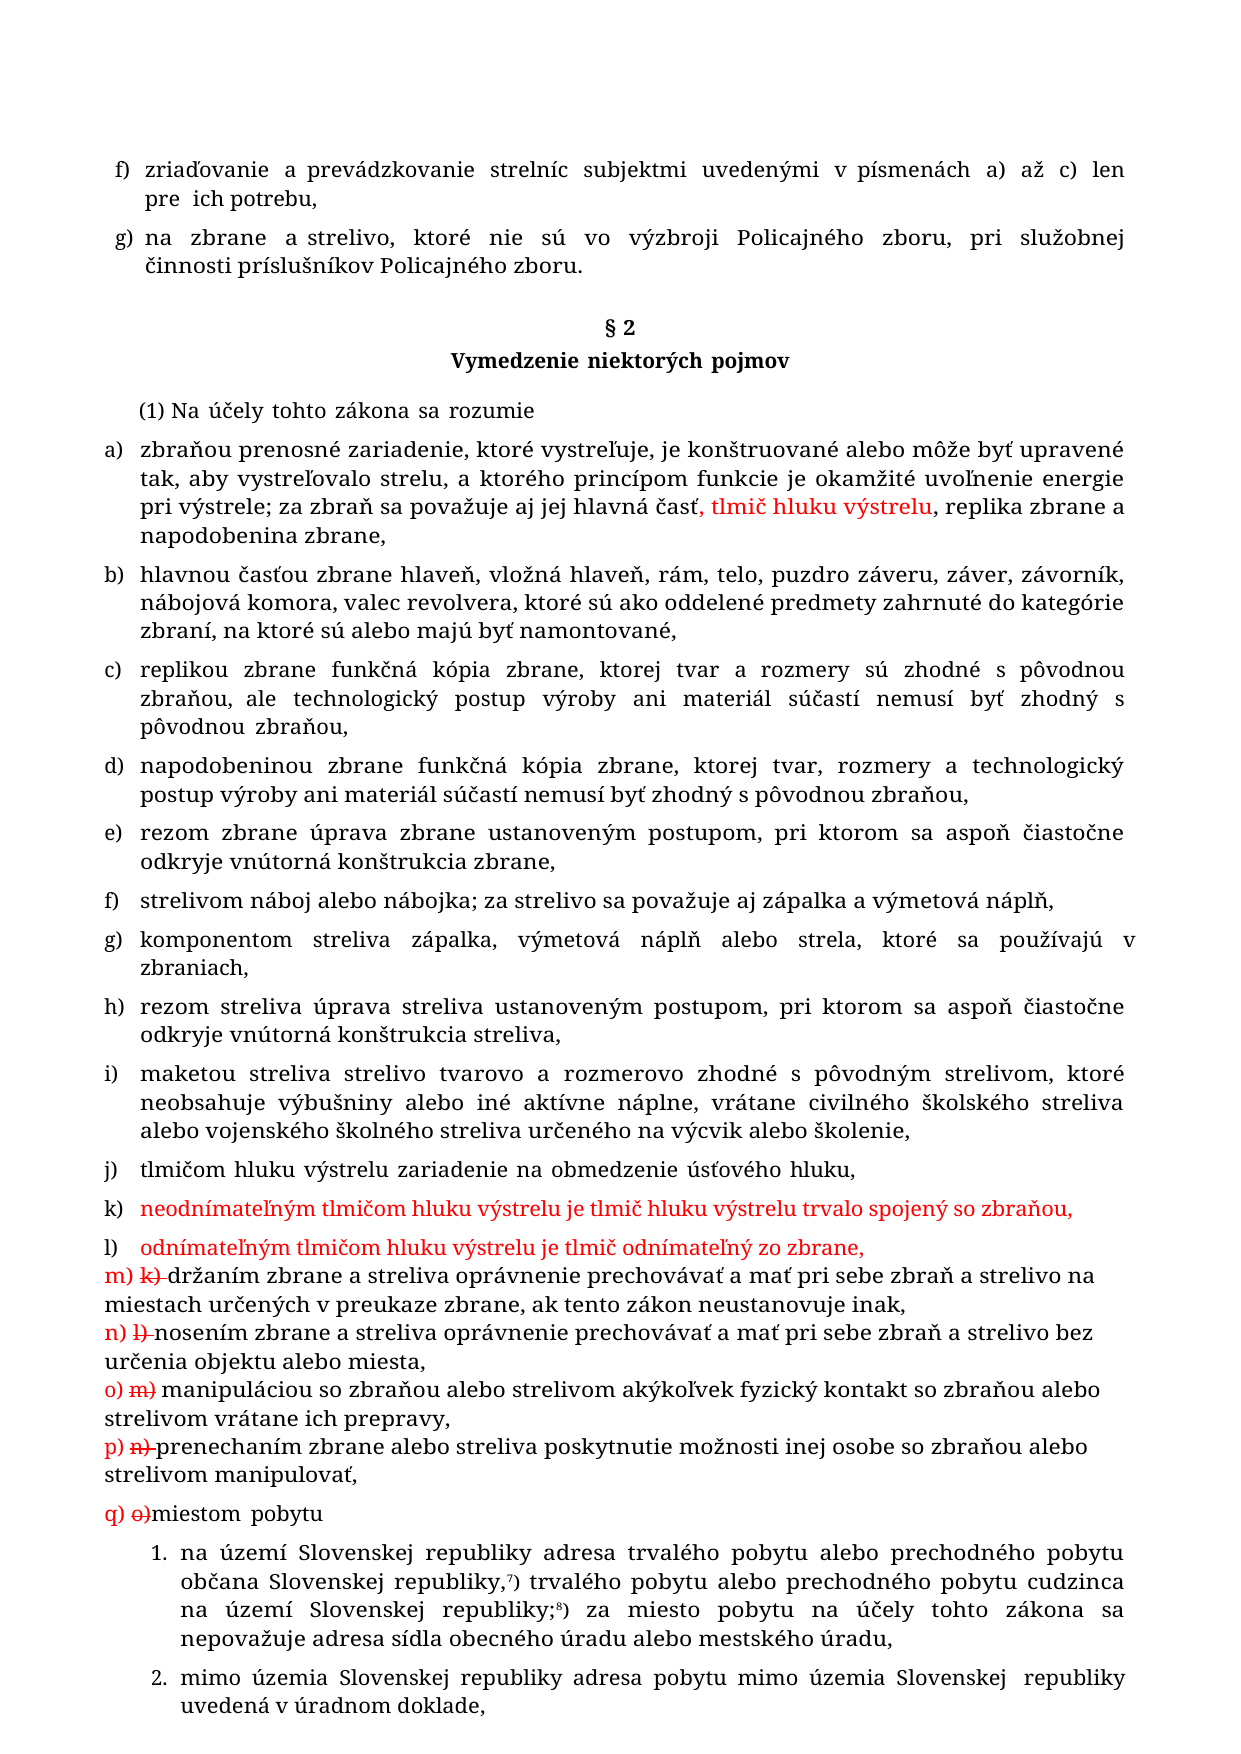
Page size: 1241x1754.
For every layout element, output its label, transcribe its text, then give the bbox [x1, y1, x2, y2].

text q) o)miestom pobytu [104, 1499, 1136, 1528]
list rezom streliva úprava streliva ustanoveným postupom, pri ktorom sa aspoň čiastočne odkryje vnútorná konštrukcia streliva, [104, 992, 1125, 1049]
list hlavnou časťou zbrane hlaveň, vložná hlaveň, rám, telo, puzdro záveru, záver, závorník, nábojová komora, valec revolvera, ktoré sú ako oddelené predmety zahrnuté do kategórie zbraní, na ktoré sú alebo majú byť namontované, [104, 560, 1125, 645]
text Vymedzenie niektorých pojmov [115, 346, 1125, 374]
text n) l) nosením zbrane a streliva oprávnenie prechovávať a mať pri sebe zbraň a strelivo bez určenia objektu alebo miesta, [104, 1318, 1136, 1375]
list neodnímateľným tlmičom hluku výstrelu je tlmič hluku výstrelu trvalo spojený so zbraňou, [104, 1194, 1136, 1223]
list rezom zbrane úprava zbrane ustanoveným postupom, pri ktorom sa aspoň čiastočne odkryje vnútorná konštrukcia zbrane, [104, 818, 1125, 875]
list zbraňou prenosné zariadenie, ktoré vystreľuje, je konštruované alebo môže byť upravené tak, aby vystreľovalo strelu, a ktorého princípom funkcie je okamžité uvoľnenie energie pri výstrele; za zbraň sa považuje aj jej hlavná časť, tlmič hluku výstrelu, replika zbrane a napodobenina zbrane, [104, 436, 1125, 549]
list na území Slovenskej republiky adresa trvalého pobytu alebo prechodného pobytu občana Slovenskej republiky,7) trvalého pobytu alebo prechodného pobytu cudzinca na území Slovenskej republiky;8) za miesto pobytu na účely tohto zákona sa nepovažuje adresa sídla obecného úradu alebo mestského úradu, [151, 1538, 1125, 1652]
list maketou streliva strelivo tvarovo a rozmerovo zhodné s pôvodným strelivom, ktoré neobsahuje výbušniny alebo iné aktívne náplne, vrátane civilného školského streliva alebo vojenského školného streliva určeného na výcvik alebo školenie, [104, 1059, 1125, 1145]
text o) m) manipuláciou so zbraňou alebo strelivom akýkoľvek fyzický kontakt so zbraňou alebo strelivom vrátane ich prepravy, [104, 1375, 1136, 1432]
list tlmičom hluku výstrelu zariadenie na obmedzenie úsťového hluku, [104, 1155, 1136, 1184]
list Na účely tohto zákona sa rozumie [139, 397, 1136, 425]
list na zbrane a strelivo, ktoré nie sú vo výzbroji Policajného zboru, pri služobnej činnosti príslušníkov Policajného zboru. [115, 223, 1125, 279]
list napodobeninou zbrane funkčná kópia zbrane, ktorej tvar, rozmery a technologický postup výroby ani materiál súčastí nemusí byť zhodný s pôvodnou zbraňou, [104, 751, 1125, 808]
text § 2 [115, 313, 1125, 341]
text p) n) prenechaním zbrane alebo streliva poskytnutie možnosti inej osobe so zbraňou alebo strelivom manipulovať, [104, 1432, 1136, 1489]
list strelivom náboj alebo nábojka; za strelivo sa považuje aj zápalka a výmetová náplň, [104, 886, 1136, 914]
list replikou zbrane funkčná kópia zbrane, ktorej tvar a rozmery sú zhodné s pôvodnou zbraňou, ale technologický postup výroby ani materiál súčastí nemusí byť zhodný s pôvodnou zbraňou, [104, 656, 1125, 741]
list komponentom streliva zápalka, výmetová náplň alebo strela, ktoré sa používajú v zbraniach, [104, 925, 1136, 982]
list zriaďovanie a prevádzkovanie strelníc subjektmi uvedenými v písmenách a) až c) len pre ich potrebu, [115, 155, 1125, 212]
list odnímateľným tlmičom hluku výstrelu je tlmič odnímateľný zo zbrane, [104, 1233, 1136, 1262]
list mimo územia Slovenskej republiky adresa pobytu mimo územia Slovenskej republiky uvedená v úradnom doklade, [151, 1663, 1125, 1719]
text m) k) držaním zbrane a streliva oprávnenie prechovávať a mať pri sebe zbraň a strelivo na miestach určených v preukaze zbrane, ak tento zákon neustanovuje inak, [104, 1262, 1136, 1318]
